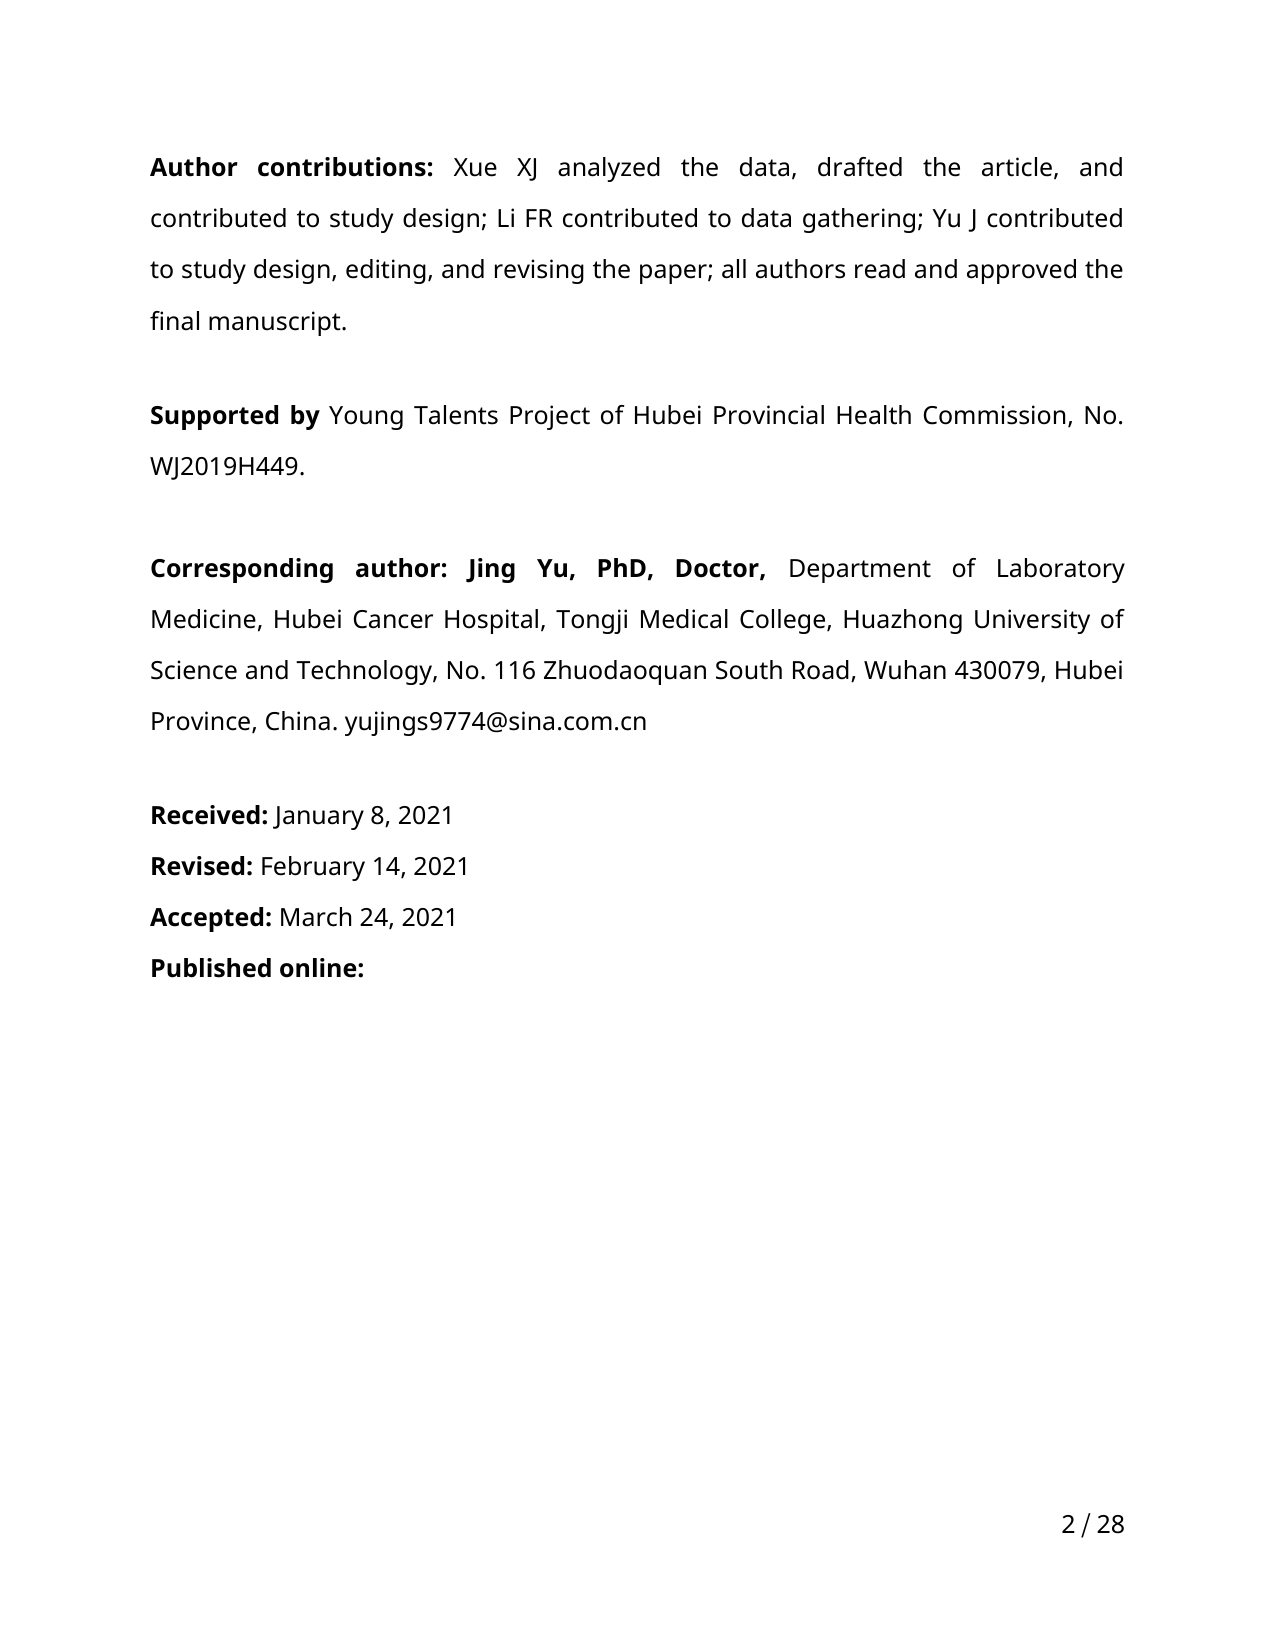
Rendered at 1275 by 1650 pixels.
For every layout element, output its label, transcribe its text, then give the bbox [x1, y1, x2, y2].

text Corresponding author: Jing Yu, PhD, Doctor, Department of Laboratory Medicine, Hubei Cancer Hospital, Tongji Medical College, Huazhong University of Science and Technology, No. 116 Zhuodaoquan South Road, Wuhan 430079, Hubei Province, China. yujings9774@sina.com.cn [150, 550, 1125, 738]
text Author contributions: Xue XJ analyzed the data, drafted the article, and contributed to study design; Li FR contributed to data gathering; Yu J contributed to study design, editing, and revising the paper; all authors read and approved the final manuscript. [150, 150, 1125, 337]
text Published online: [150, 951, 1125, 985]
text Revised: February 14, 2021 [150, 849, 1125, 883]
text Accepted: March 24, 2021 [150, 900, 1125, 934]
text Supported by Young Talents Project of Hubei Provincial Health Commission, No. WJ2019H449. [150, 397, 1125, 482]
text Received: January 8, 2021 [150, 798, 1125, 832]
